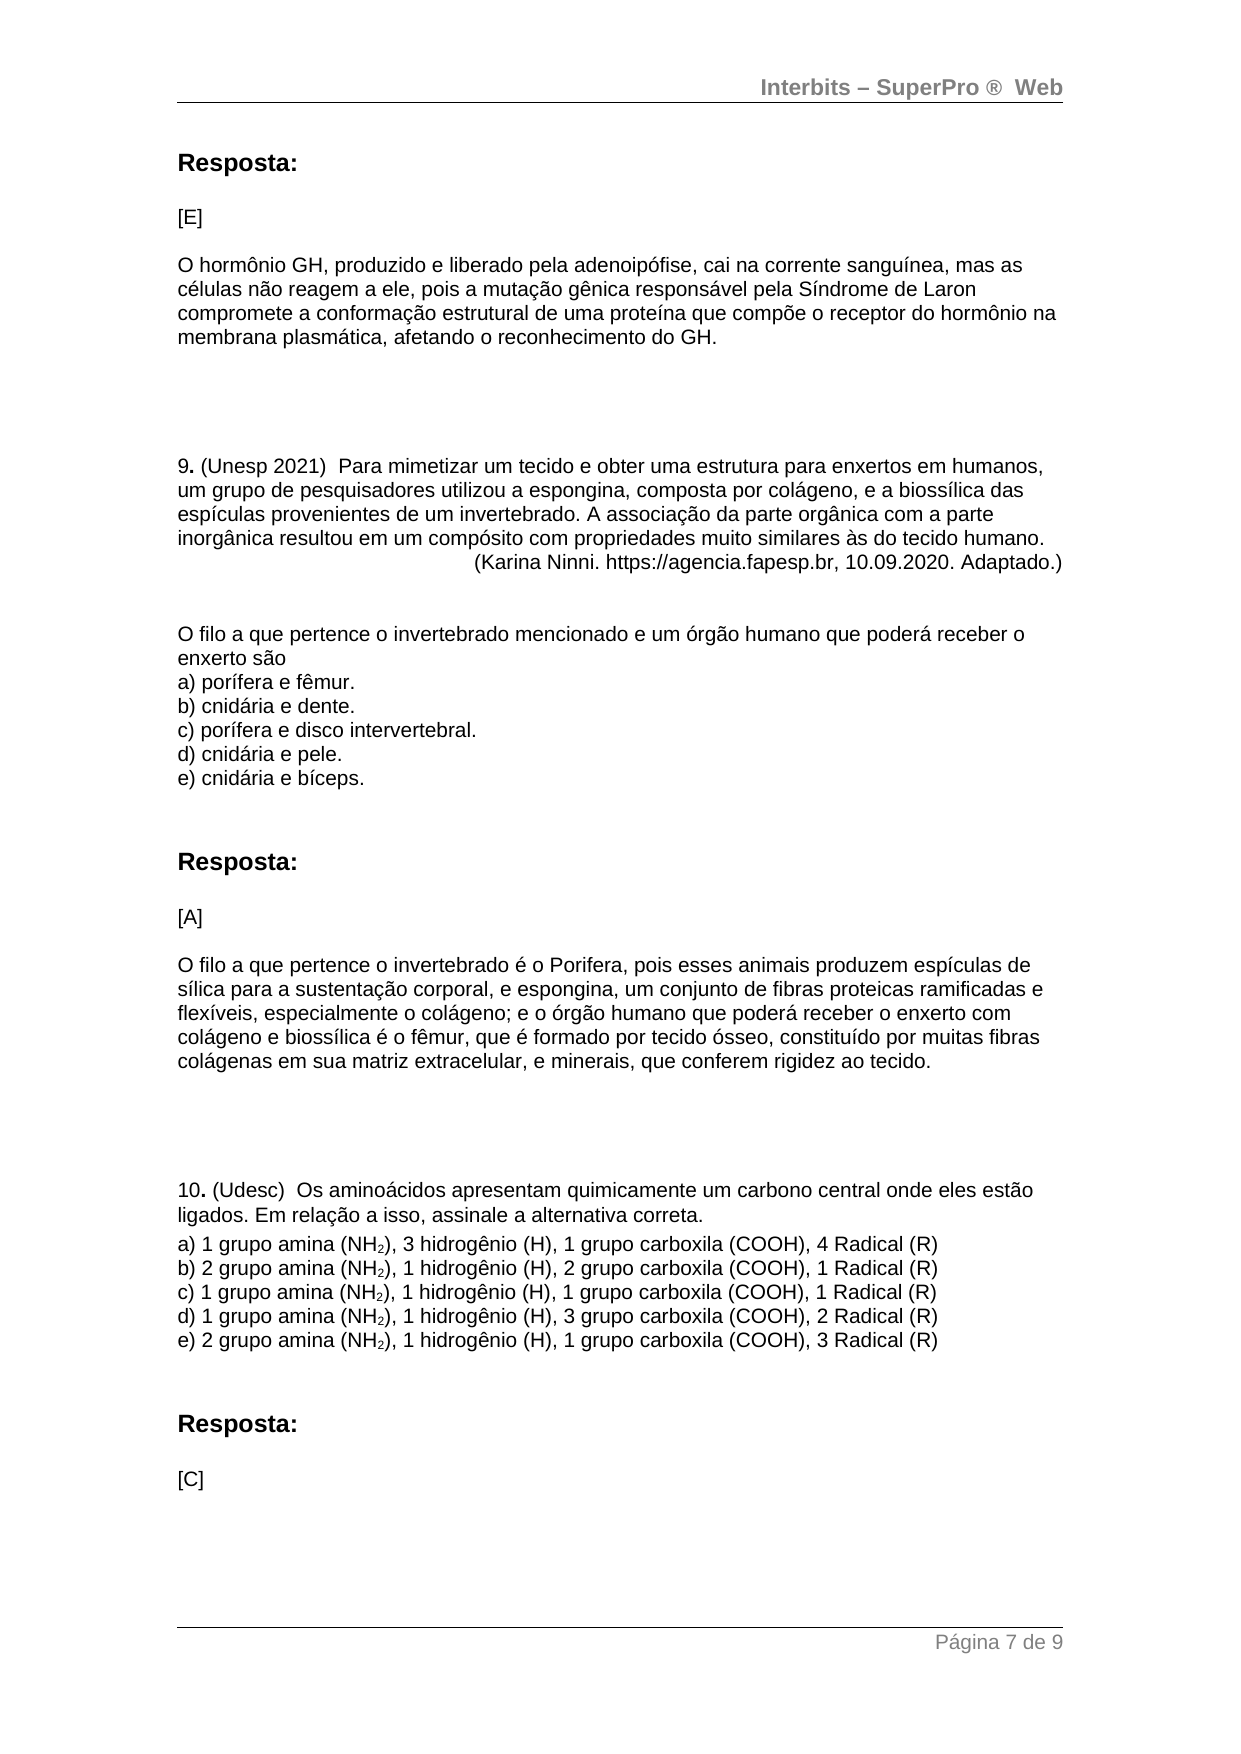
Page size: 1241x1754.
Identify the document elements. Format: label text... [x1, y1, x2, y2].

text Resposta: [177, 148, 1063, 176]
text a) porífera e fêmur. [177, 670, 1063, 694]
text c) 1 grupo amina (NH2), 1 hidrogênio (H), 1 grupo carboxila (COOH), 1 Radical (R) [177, 1280, 1063, 1304]
text [E] [177, 205, 1063, 229]
text d) 1 grupo amina (NH2), 1 hidrogênio (H), 3 grupo carboxila (COOH), 2 Radical (R) [177, 1304, 1063, 1328]
text b) 2 grupo amina (NH2), 1 hidrogênio (H), 2 grupo carboxila (COOH), 1 Radical (R) [177, 1256, 1063, 1280]
text O filo a que pertence o invertebrado é o Porifera, pois esses animais produzem espículas de sílica para a sustentação corporal, e espongina, um conjunto de fibras proteicas ramificadas e flexíveis, especialmente o colágeno; e o órgão humano que poderá receber o enxerto com colágeno e biossílica é o fêmur, que é formado por tecido ósseo, constituído por muitas fibras colágenas em sua matriz extracelular, e minerais, que conferem rigidez ao tecido. [177, 953, 1063, 1072]
text O hormônio GH, produzido e liberado pela adenoipófise, cai na corrente sanguínea, mas as células não reagem a ele, pois a mutação gênica responsável pela Síndrome de Laron compromete a conformação estrutural de uma proteína que compõe o receptor do hormônio na membrana plasmática, afetando o reconhecimento do GH. [177, 253, 1063, 349]
text [A] [177, 905, 1063, 929]
text a) 1 grupo amina (NH2), 3 hidrogênio (H), 1 grupo carboxila (COOH), 4 Radical (R) [177, 1232, 1063, 1256]
text e) 2 grupo amina (NH2), 1 hidrogênio (H), 1 grupo carboxila (COOH), 3 Radical (R) [177, 1328, 1063, 1352]
text O filo a que pertence o invertebrado mencionado e um órgão humano que poderá receber o enxerto são [177, 622, 1063, 670]
text d) cnidária e pele. [177, 742, 1063, 766]
text 10. (Udesc) Os aminoácidos apresentam quimicamente um carbono central onde eles estão ligados. Em relação a isso, assinale a alternativa correta. [177, 1178, 1063, 1227]
text [C] [177, 1467, 1063, 1491]
text 9. (Unesp 2021) Para mimetizar um tecido e obter uma estrutura para enxertos em humanos, um grupo de pesquisadores utilizou a espongina, composta por colágeno, e a biossílica das espículas provenientes de um invertebrado. A associação da parte orgânica com a parte inorgânica resultou em um compósito com propriedades muito similares às do tecido humano. [177, 454, 1063, 550]
text c) porífera e disco intervertebral. [177, 718, 1063, 742]
text Resposta: [177, 847, 1063, 876]
text b) cnidária e dente. [177, 694, 1063, 718]
text Resposta: [177, 1409, 1063, 1438]
text (Karina Ninni. https://agencia.fapesp.br, 10.09.2020. Adaptado.) [177, 550, 1063, 574]
text e) cnidária e bíceps. [177, 766, 1063, 790]
